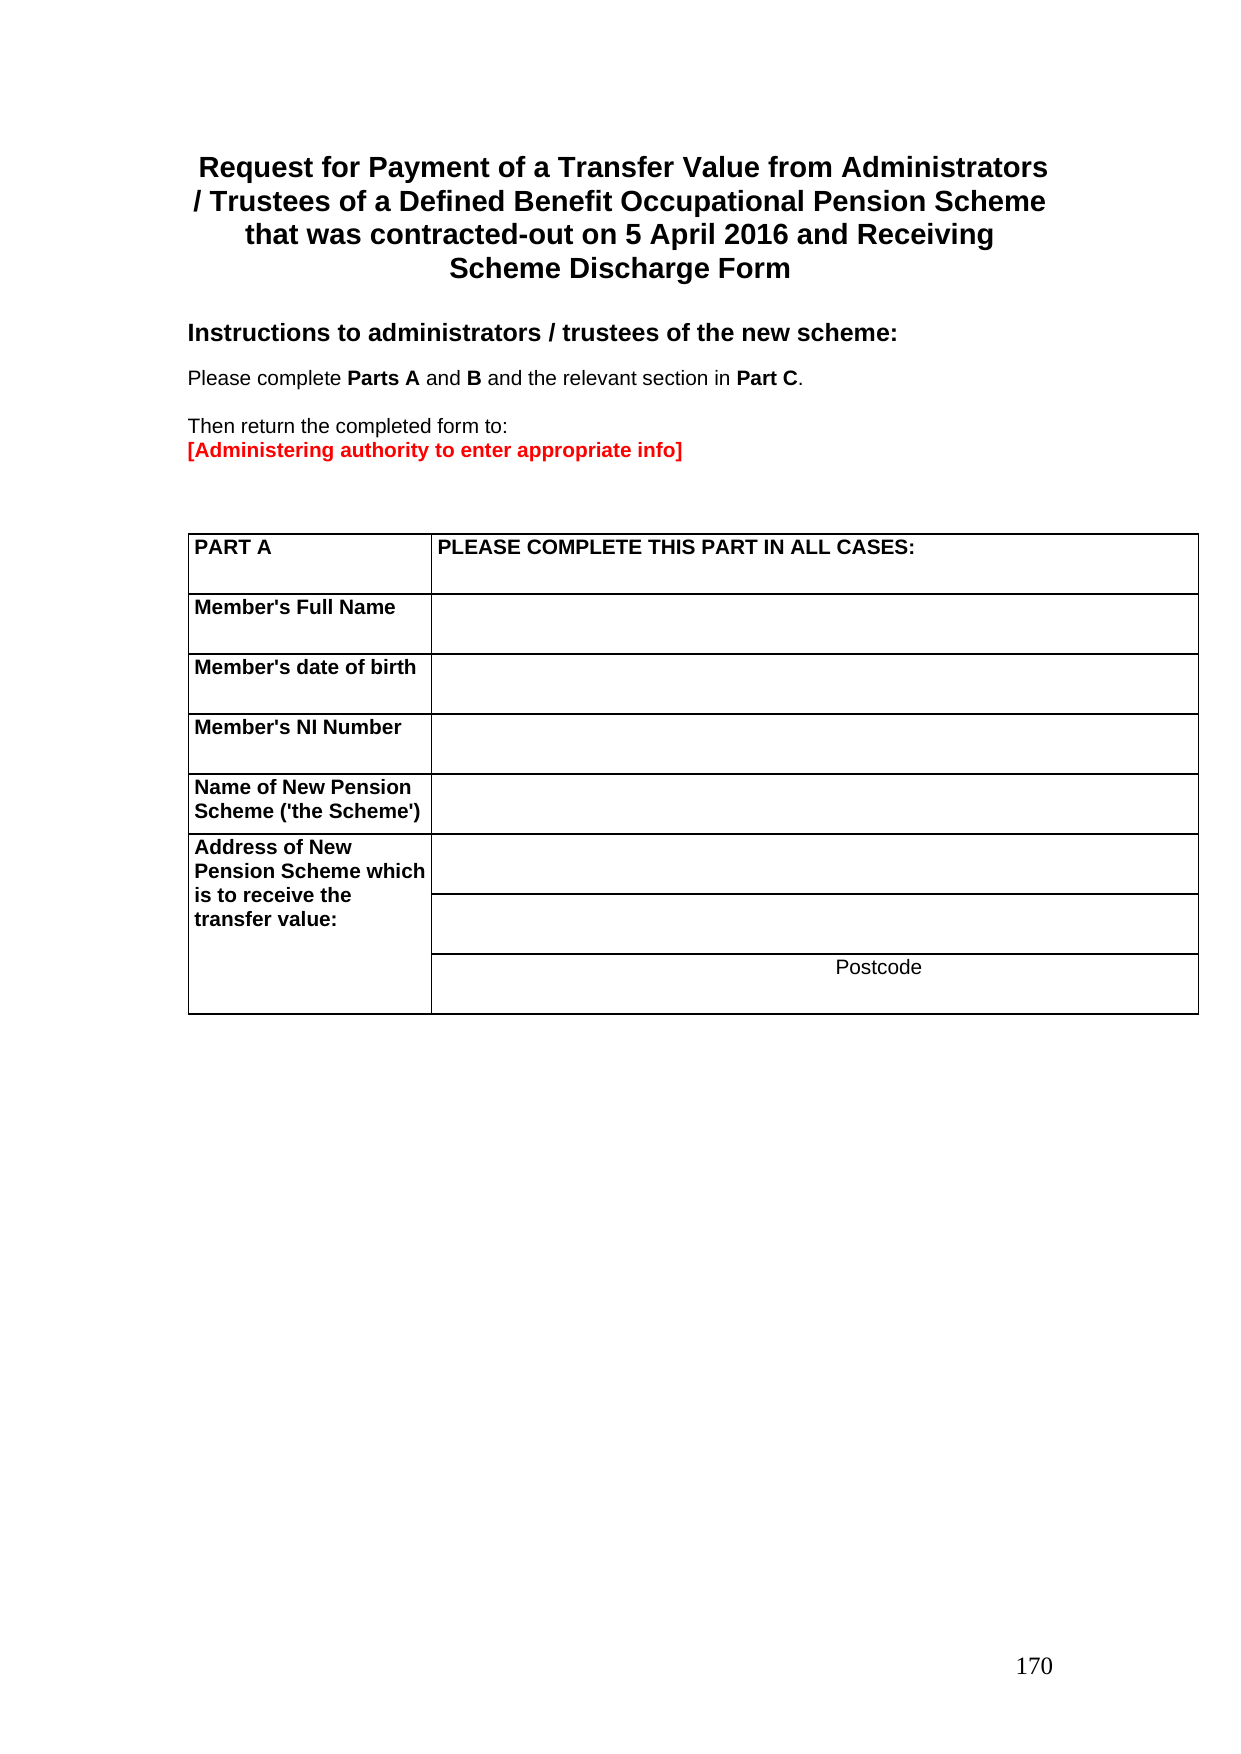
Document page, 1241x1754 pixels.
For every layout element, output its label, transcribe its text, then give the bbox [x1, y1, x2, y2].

text Then return the completed form to: [187, 413, 1053, 437]
table_cell [432, 655, 1198, 713]
table_cell [432, 835, 1198, 893]
table_header PART A [189, 535, 431, 593]
table_cell [432, 715, 1198, 773]
table_header PLEASE COMPLETE THIS PART IN ALL CASES: [432, 535, 1198, 593]
text Please complete Parts A and B and the relevant section in Part C. [187, 366, 1053, 389]
text [Administering authority to enter appropriate info] [187, 437, 1053, 461]
table_cell Postcode [432, 955, 1198, 1013]
table_cell Member's Full Name [189, 595, 431, 653]
table_cell [432, 595, 1198, 653]
text Instructions to administrators / trustees of the new scheme: [187, 318, 1053, 346]
table_cell Member's date of birth [189, 655, 431, 713]
table_cell [432, 775, 1198, 833]
text Request for Payment of a Transfer Value from Administrators / Trustees of a Defined Benefit Occupational Pension Scheme that was contracted-out on 5 April 2016 and Receiving Scheme Discharge Form [187, 150, 1053, 284]
table_cell Address of New Pension Scheme which is to receive the transfer value: [189, 835, 431, 1013]
table_cell Name of New Pension Scheme ('the Scheme') [189, 775, 431, 833]
table_cell Member's NI Number [189, 715, 431, 773]
table_cell [432, 895, 1198, 953]
